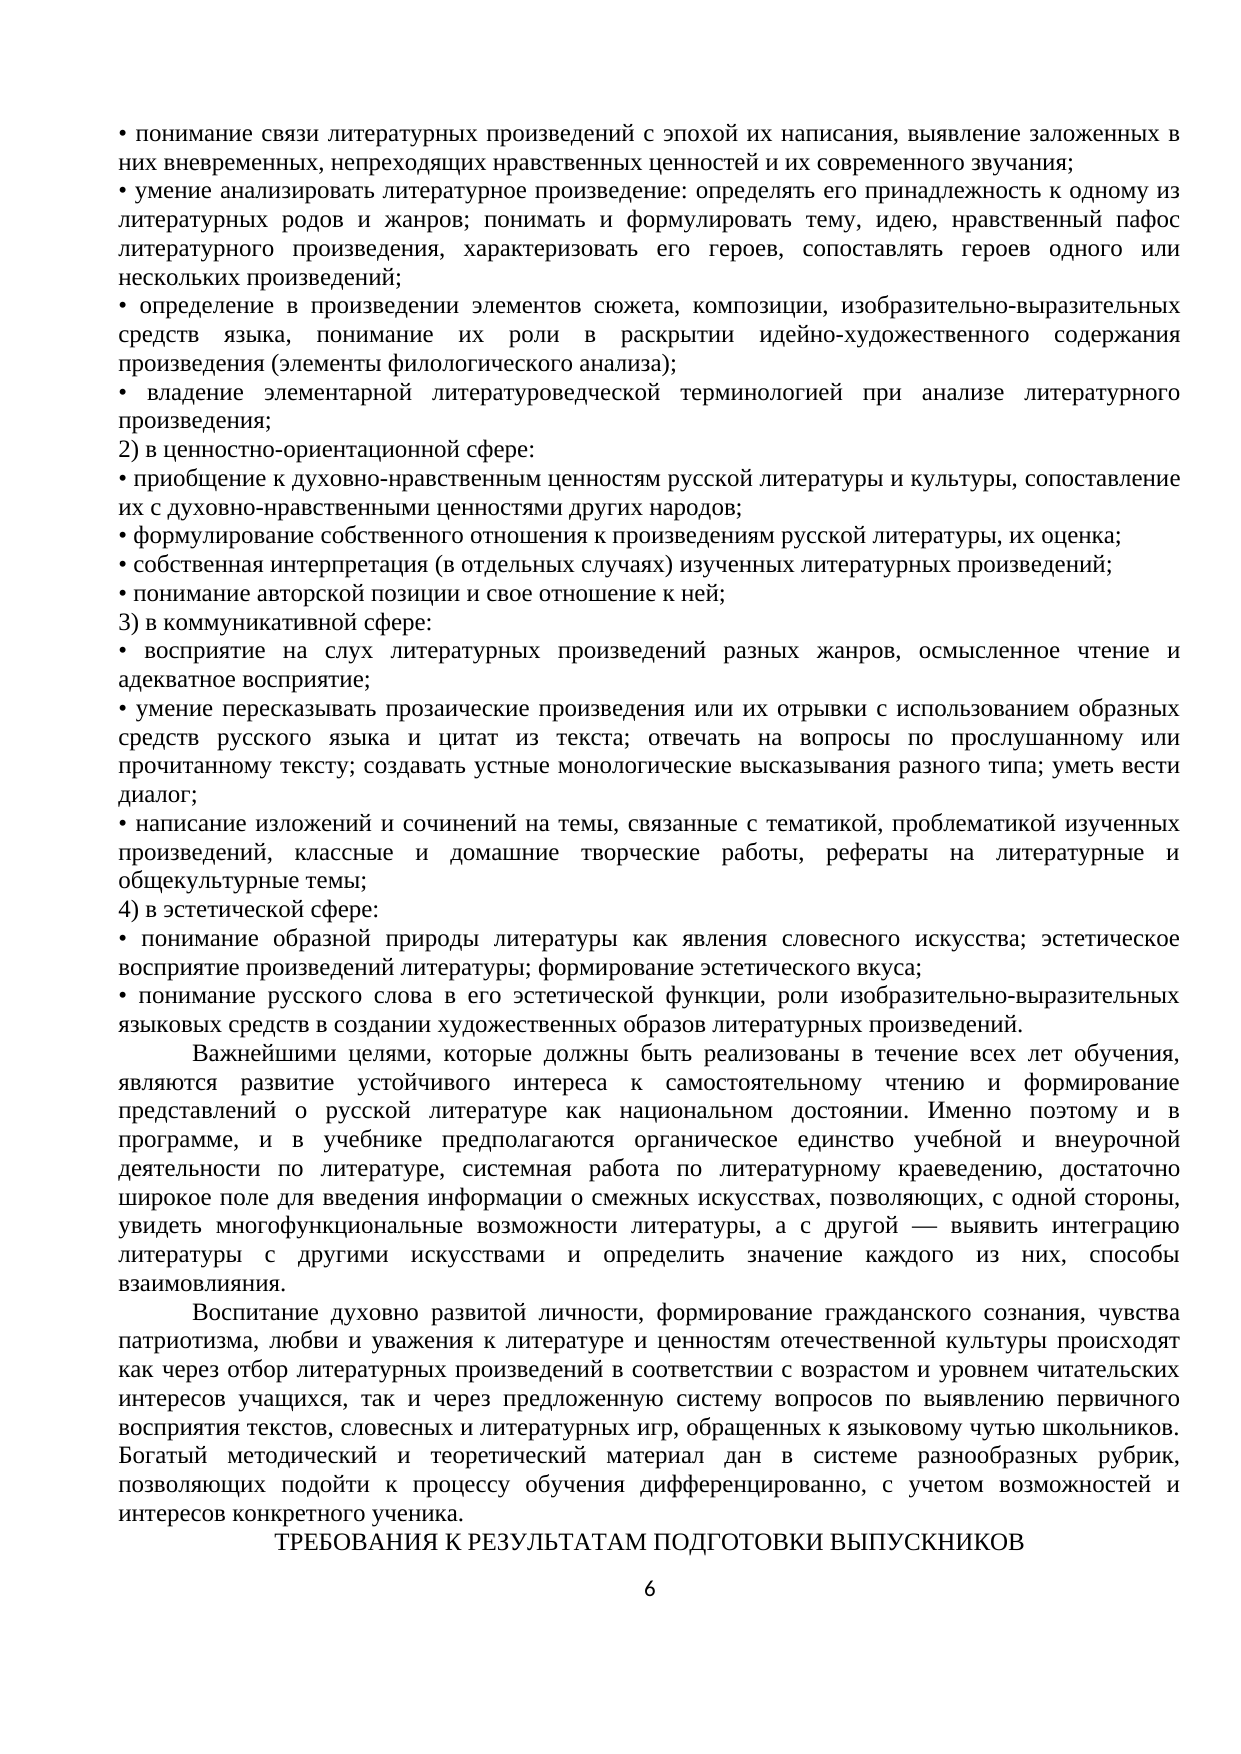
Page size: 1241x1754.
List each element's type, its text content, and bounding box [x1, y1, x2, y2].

text • понимание авторской позиции и свое отношение к ней; [118, 578, 1181, 607]
text 4) в эстетической сфере: [118, 894, 1181, 923]
text Важнейшими целями, которые должны быть реализованы в течение всех лет обучения, являются развитие устойчивого интереса к самостоятельному чтению и формирование представлений о русской литературе как национальном достоянии. Именно поэтому и в программе, и в учебнике предполагаются органическое единство учебной и внеурочной деятельности по литературе, системная работа по литературному краеведению, достаточно широкое поле для введения информации о смежных искусствах, позволяющих, с одной стороны, увидеть многофункциональные возможности литературы, а с другой — выявить интеграцию литературы с другими искусствами и определить значение каждого из них, способы взаимовлияния. [118, 1038, 1181, 1297]
text • определение в произведении элементов сюжета, композиции, изобразительно-выразительных средств языка, понимание их роли в раскрытии идейно-художественного содержания произведения (элементы филологического анализа); [118, 291, 1181, 377]
text • написание изложений и сочинений на темы, связанные с тематикой, проблематикой изученных произведений, классные и домашние творческие работы, рефераты на литературные и общекультурные темы; [118, 808, 1181, 894]
text • владение элементарной литературоведческой терминологией при анализе литературного произведения; [118, 377, 1181, 434]
text 2) в ценностно-ориентационной сфере: [118, 434, 1181, 463]
text ТРЕБОВАНИЯ К РЕЗУЛЬТАТАМ ПОДГОТОВКИ ВЫПУСКНИКОВ [118, 1527, 1181, 1556]
text • умение анализировать литературное произведение: определять его принадлежность к одному из литературных родов и жанров; понимать и формулировать тему, идею, нравственный пафос литературного произведения, характеризовать его героев, сопоставлять героев одного или нескольких произведений; [118, 176, 1181, 291]
text • понимание образной природы литературы как явления словесного искусства; эстетическое восприятие произведений литературы; формирование эстетического вкуса; [118, 923, 1181, 981]
text • собственная интерпретация (в отдельных случаях) изученных литературных произведений; [118, 549, 1181, 578]
text • приобщение к духовно-нравственным ценностям русской литературы и культуры, сопоставление их с духовно-нравственными ценностями других народов; [118, 463, 1181, 521]
text • умение пересказывать прозаические произведения или их отрывки с использованием образных средств русского языка и цитат из текста; отвечать на вопросы по прослушанному или прочитанному тексту; создавать устные монологические высказывания разного типа; уметь вести диалог; [118, 693, 1181, 808]
text • понимание русского слова в его эстетической функции, роли изобразительно-выразительных языковых средств в создании художественных образов литературных произведений. [118, 981, 1181, 1038]
text 3) в коммуникативной сфере: [118, 607, 1181, 636]
text • восприятие на слух литературных произведений разных жанров, осмысленное чтение и адекватное восприятие; [118, 636, 1181, 693]
text Воспитание духовно развитой личности, формирование гражданского сознания, чувства патриотизма, любви и уважения к литературе и ценностям отечественной культуры происходят как через отбор литературных произведений в соответствии с возрастом и уровнем читательских интересов учащихся, так и через предложенную систему вопросов по выявлению первичного восприятия текстов, словесных и литературных игр, обращенных к языковому чутью школьников. Богатый методический и теоретический материал дан в системе разнообразных рубрик, позволяющих подойти к процессу обучения дифференцированно, с учетом возможностей и интересов конкретного ученика. [118, 1297, 1181, 1527]
text • формулирование собственного отношения к произведениям русской литературы, их оценка; [118, 521, 1181, 549]
text • понимание связи литературных произведений с эпохой их написания, выявление заложенных в них вневременных, непреходящих нравственных ценностей и их современного звучания; [118, 118, 1181, 176]
